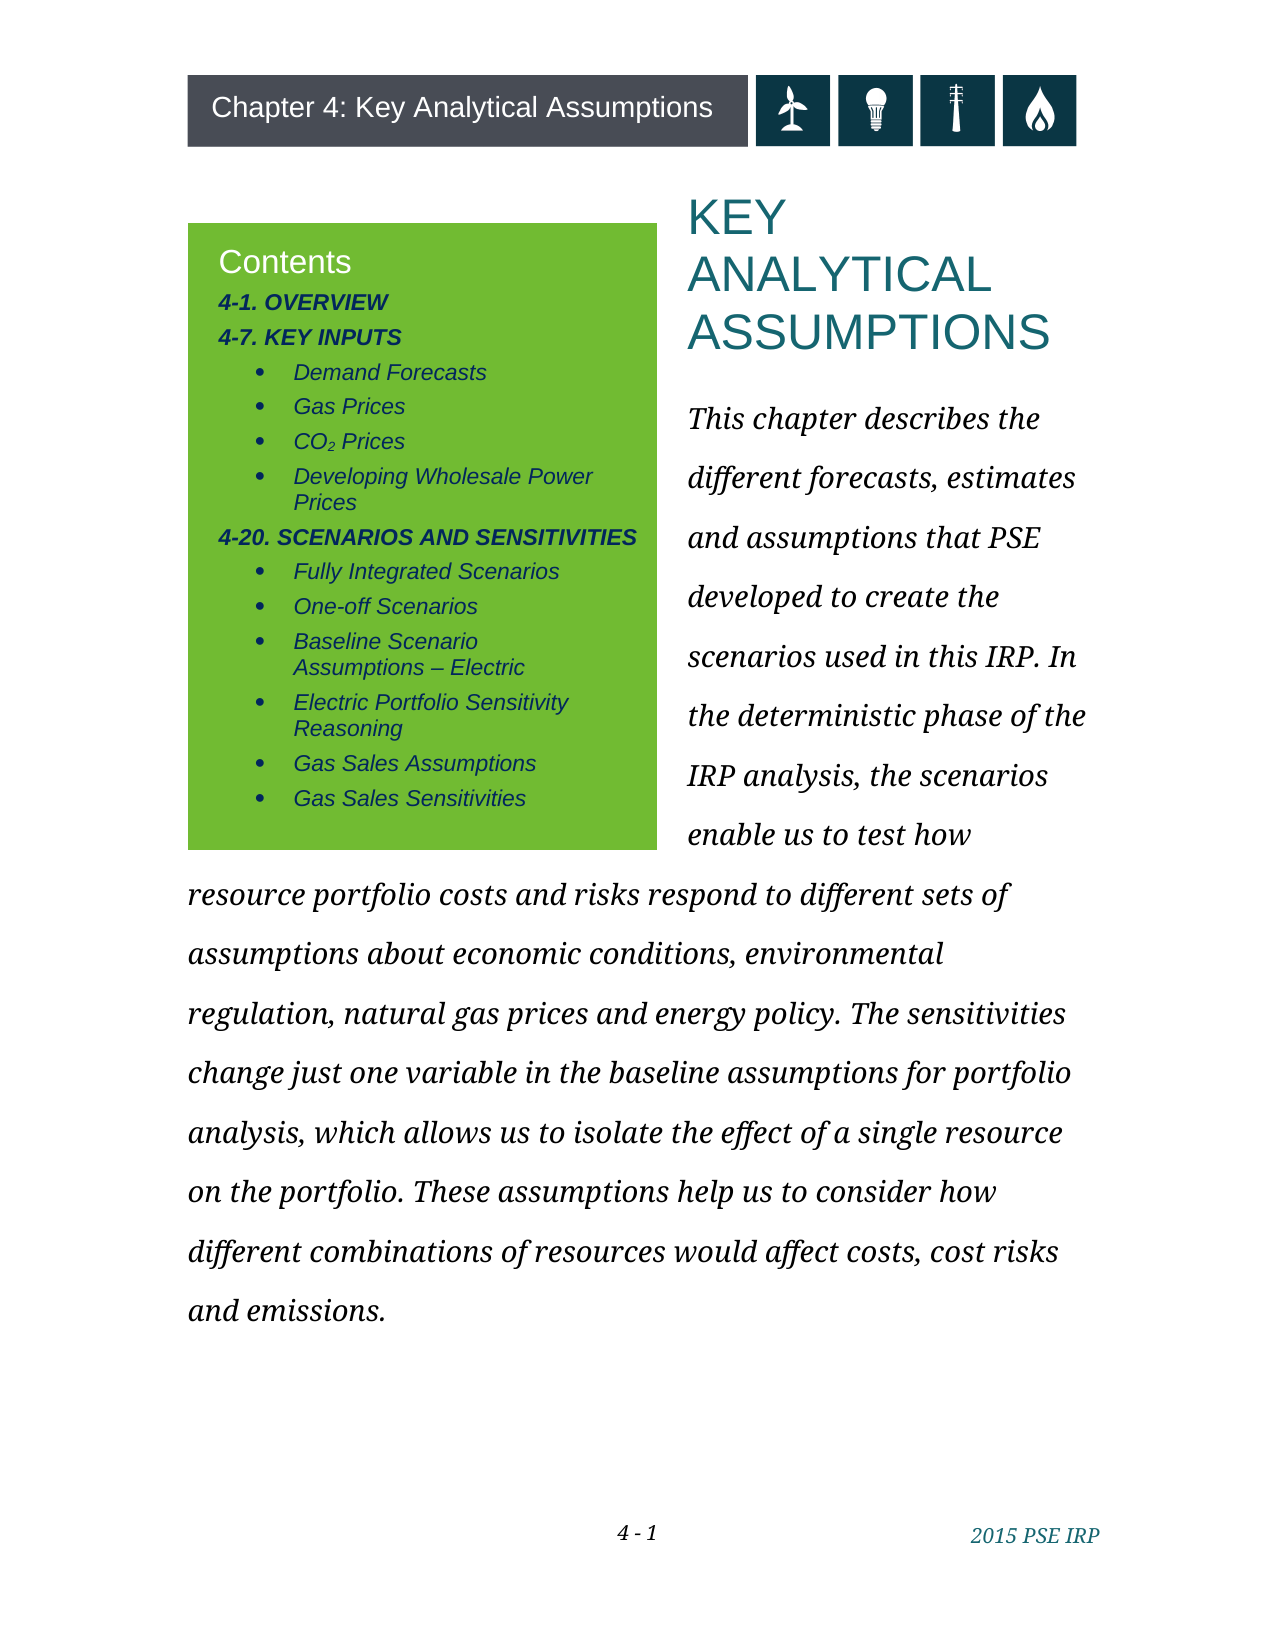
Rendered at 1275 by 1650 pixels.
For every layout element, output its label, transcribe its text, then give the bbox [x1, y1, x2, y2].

text This chapter describes the different forecasts, estimates and assumptions that PSE developed to create the scenarios used in this IRP. In the deterministic phase of the IRP analysis, the scenarios enable us to test how resource portfolio costs and risks respond to different sets of assumptions about economic conditions, environmental regulation, natural gas prices and energy policy. The sensitivities change just one variable in the baseline assumptions for portfolio analysis, which allows us to isolate the effect of a single resource [187, 398, 1087, 1152]
list KEY ANALYTICAL ASSUMPTIONS [187, 187, 1087, 398]
text on the portfolio. These assumptions help us to consider how different combinations of resources would affect costs, cost risks and emissions. [187, 1172, 1087, 1330]
picture [187, 75, 1077, 149]
